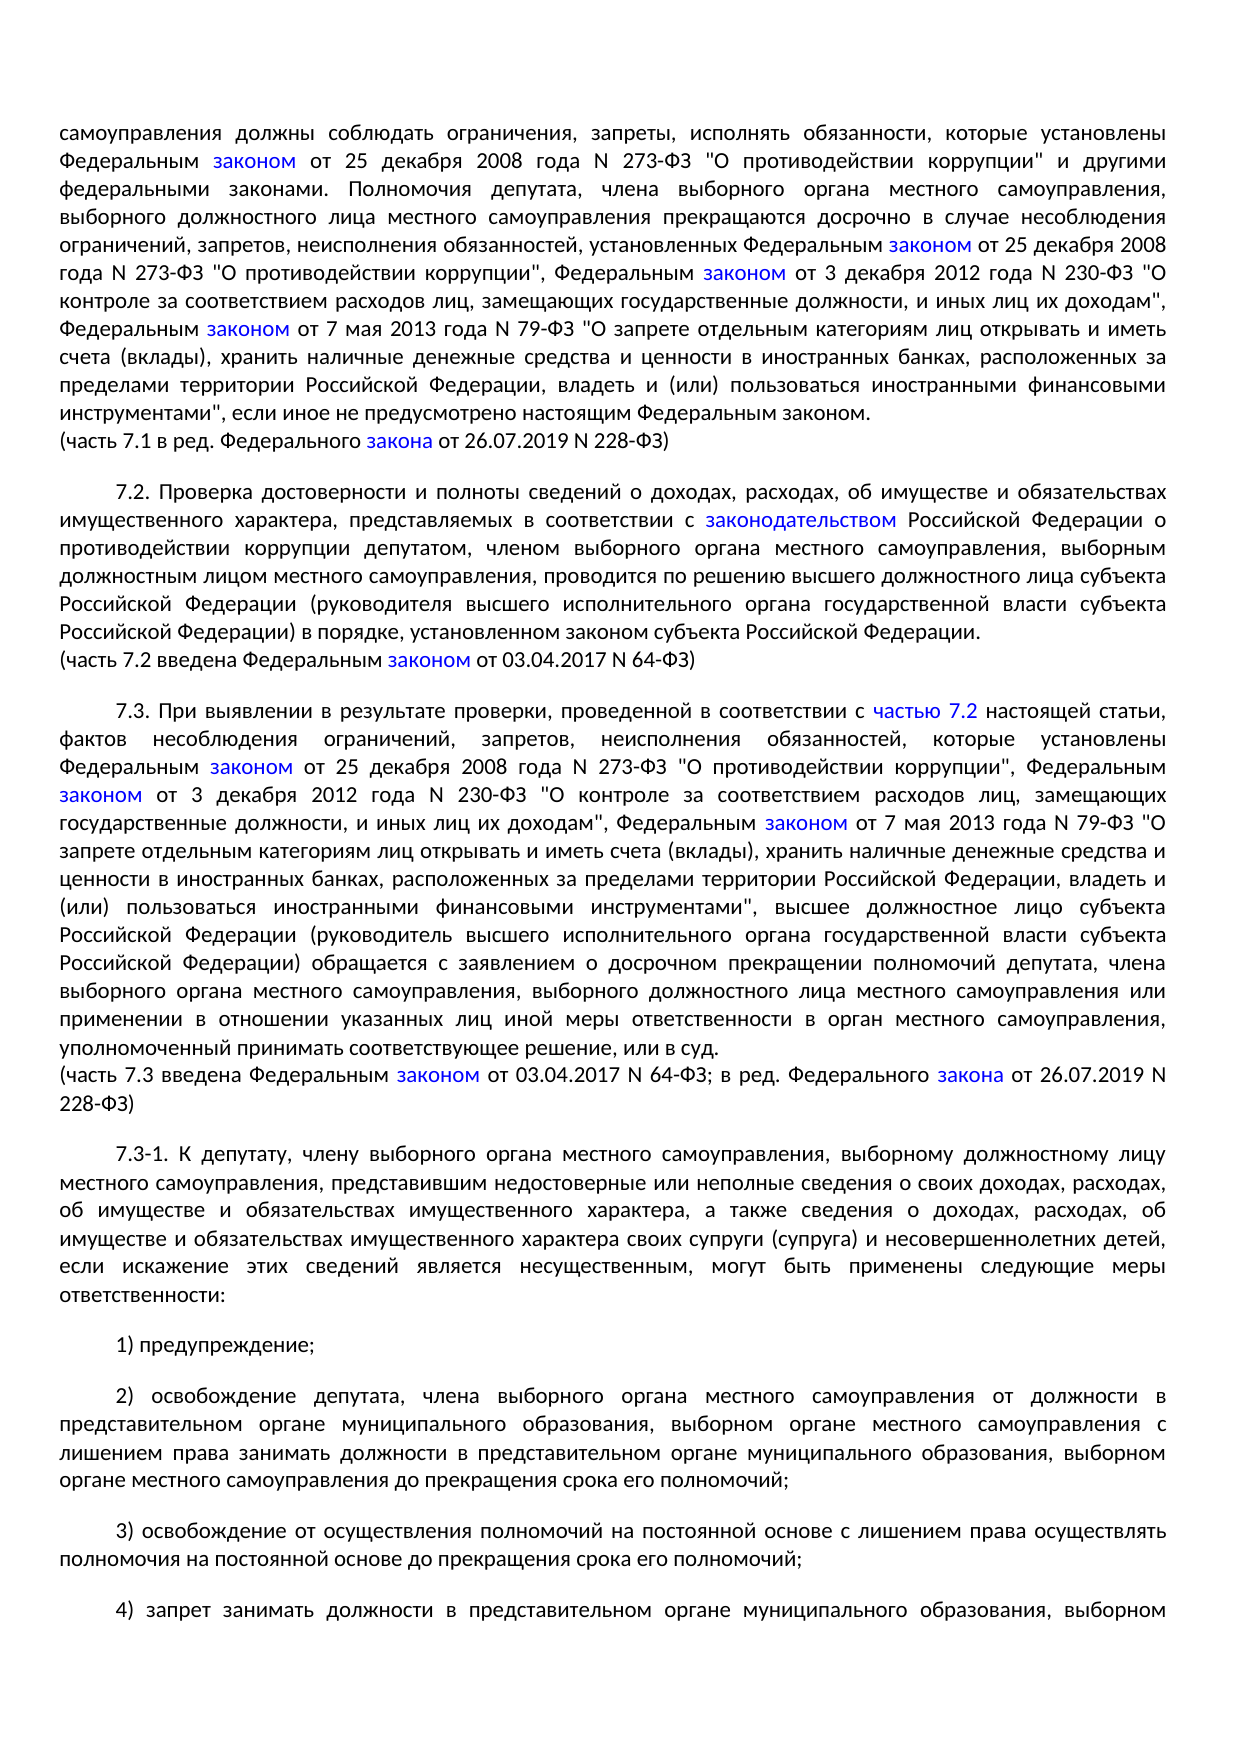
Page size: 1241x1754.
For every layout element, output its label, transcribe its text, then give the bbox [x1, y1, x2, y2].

text 7.3-1. К депутату, члену выборного органа местного самоуправления, выборному должностному лицу местного самоуправления, представившим недостоверные или неполные сведения о своих доходах, расходах, об имуществе и обязательствах имущественного характера, а также сведения о доходах, расходах, об имуществе и обязательствах имущественного характера своих супруги (супруга) и несовершеннолетних детей, если искажение этих сведений является несущественным, могут быть применены следующие меры ответственности: [59, 1139, 1166, 1308]
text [59, 118, 1166, 426]
text (часть 7.2 введена Федеральным законом от 03.04.2017 N 64-ФЗ) [59, 645, 1166, 673]
text (часть 7.1 в ред. Федерального закона от 26.07.2019 N 228-ФЗ) [59, 426, 1166, 454]
text 7.2. Проверка достоверности и полноты сведений о доходах, расходах, об имуществе и обязательствах имущественного характера, представляемых в соответствии с законодательством Российской Федерации о противодействии коррупции депутатом, членом выборного органа местного самоуправления, выборным должностным лицом местного самоуправления, проводится по решению высшего должностного лица субъекта Российской Федерации (руководителя высшего исполнительного органа государственной власти субъекта Российской Федерации) в порядке, установленном законом субъекта Российской Федерации. [59, 477, 1166, 645]
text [59, 1596, 1166, 1623]
text 7.3. При выявлении в результате проверки, проведенной в соответствии с частью 7.2 настоящей статьи, фактов несоблюдения ограничений, запретов, неисполнения обязанностей, которые установлены Федеральным законом от 25 декабря 2008 года N 273-ФЗ "О противодействии коррупции", Федеральным законом от 3 декабря 2012 года N 230-ФЗ "О контроле за соответствием расходов лиц, замещающих государственные должности, и иных лиц их доходам", Федеральным законом от 7 мая 2013 года N 79-ФЗ "О запрете отдельным категориям лиц открывать и иметь счета (вклады), хранить наличные денежные средства и ценности в иностранных банках, расположенных за пределами территории Российской Федерации, владеть и (или) пользоваться иностранными финансовыми инструментами", высшее должностное лицо субъекта Российской Федерации (руководитель высшего исполнительного органа государственной власти субъекта Российской Федерации) обращается с заявлением о досрочном прекращении полномочий депутата, члена выборного органа местного самоуправления, выборного должностного лица местного самоуправления или применении в отношении указанных лиц иной меры ответственности в орган местного самоуправления, уполномоченный принимать соответствующее решение, или в суд. [59, 696, 1166, 1061]
text 1) предупреждение; [59, 1331, 1166, 1359]
text 3) освобождение от осуществления полномочий на постоянной основе с лишением права осуществлять полномочия на постоянной основе до прекращения срока его полномочий; [59, 1517, 1166, 1573]
text (часть 7.3 введена Федеральным законом от 03.04.2017 N 64-ФЗ; в ред. Федерального закона от 26.07.2019 N 228-ФЗ) [59, 1061, 1166, 1117]
text 2) освобождение депутата, члена выборного органа местного самоуправления от должности в представительном органе муниципального образования, выборном органе местного самоуправления с лишением права занимать должности в представительном органе муниципального образования, выборном органе местного самоуправления до прекращения срока его полномочий; [59, 1382, 1166, 1494]
